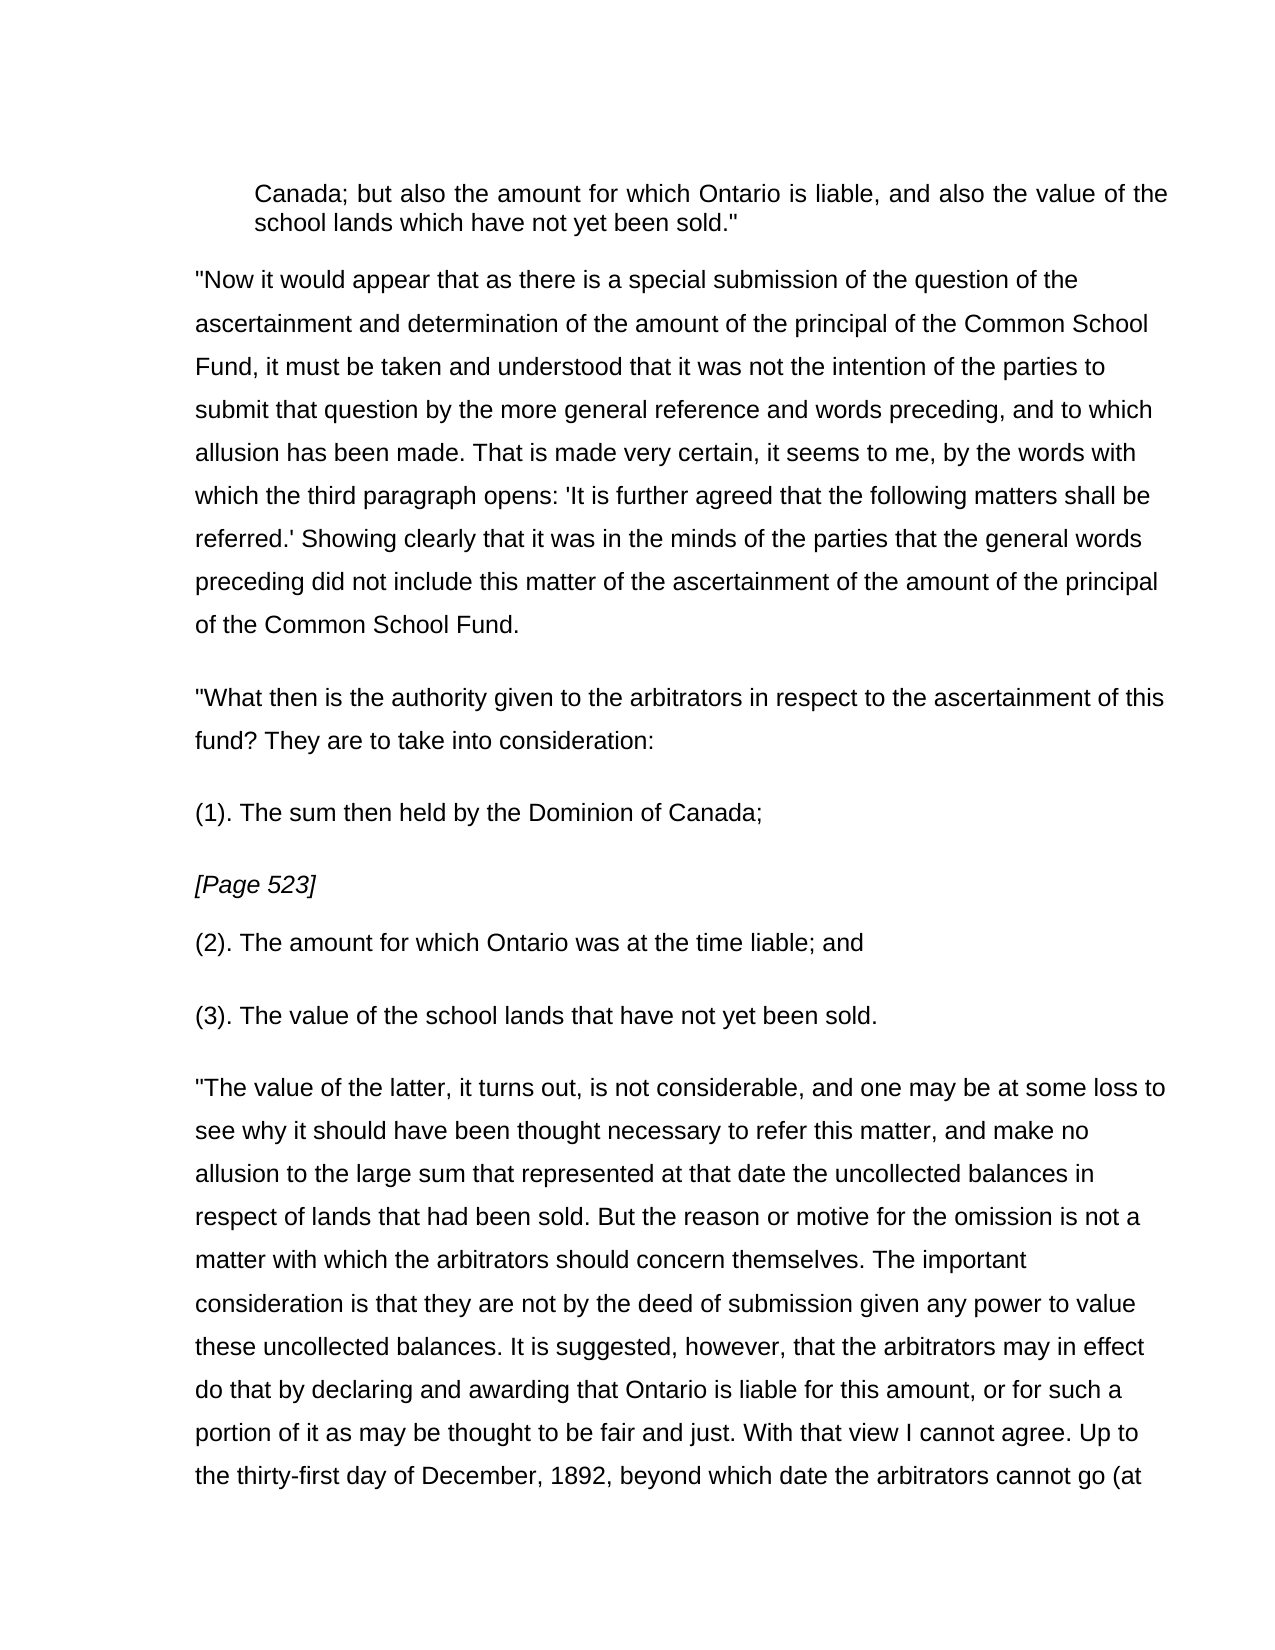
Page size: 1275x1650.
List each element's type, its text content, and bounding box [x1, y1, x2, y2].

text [195, 1073, 1170, 1490]
text (3). The value of the school lands that have not yet been sold. [195, 1001, 1170, 1029]
text "What then is the authority given to the arbitrators in respect to the ascertainment of this fund? They are to take into consideration: [195, 683, 1170, 754]
text (2). The amount for which Ontario was at the time liable; and [195, 928, 1170, 957]
text "Now it would appear that as there is a special submission of the question of the ascertainment and determination of the amount of the principal of the Common School Fund, it must be taken and understood that it was not the intention of the parties to submit that question by the more general reference and words preceding, and to which allusion has been made. That is made very certain, it seems to me, by the words with which the third paragraph opens: 'It is further agreed that the following matters shall be referred.' Showing clearly that it was in the minds of the parties that the general words preceding did not include this matter of the ascertainment of the amount of the principal of the Common School Fund. [195, 265, 1170, 639]
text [254, 179, 1170, 236]
text [Page 523] [195, 870, 1170, 899]
text (1). The sum then held by the Dominion of Canada; [195, 798, 1170, 827]
